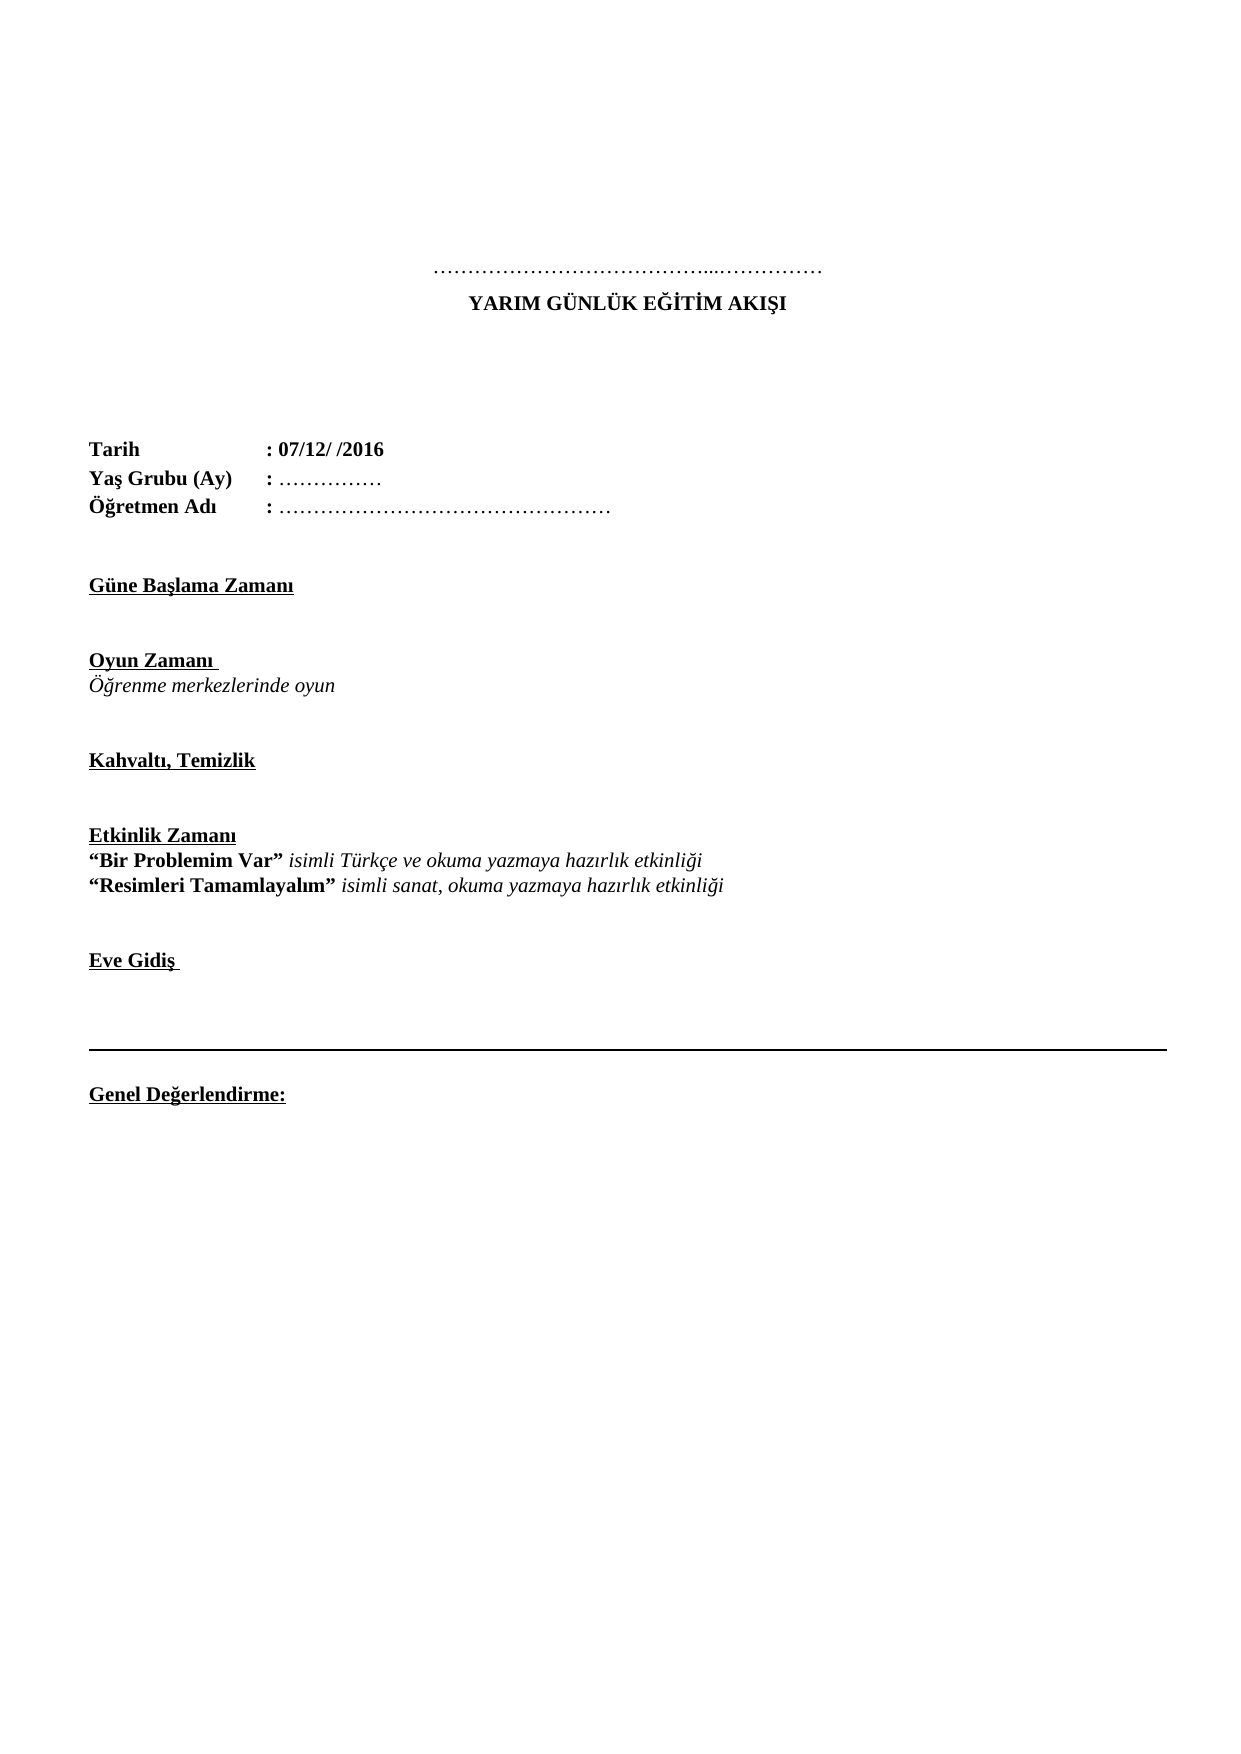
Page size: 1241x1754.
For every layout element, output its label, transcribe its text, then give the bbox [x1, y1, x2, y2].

list Eve Gidiş [89, 947, 1167, 972]
list Güne Başlama Zamanı [89, 572, 1167, 597]
list Kahvaltı, Temizlik [89, 747, 1167, 772]
text YARIM GÜNLÜK EĞİTİM AKIŞI [89, 291, 1167, 315]
list Etkinlik Zamanı [89, 822, 1167, 847]
text Öğretmen Adı : ………………………………………… [89, 494, 1167, 518]
text …………………………………...…………… [89, 254, 1167, 278]
text Yaş Grubu (Ay) : …………… [89, 465, 1167, 489]
text “Resimleri Tamamlayalım” isimli sanat, okuma yazmaya hazırlık etkinliği [89, 872, 1167, 897]
list Oyun Zamanı [89, 647, 1167, 672]
list Öğrenme merkezlerinde oyun [89, 672, 1167, 697]
text Tarih : 07/12/ /2016 [89, 437, 1167, 461]
text Genel Değerlendirme: [89, 1082, 1167, 1106]
text “Bir Problemim Var” isimli Türkçe ve okuma yazmaya hazırlık etkinliği [89, 847, 1167, 872]
